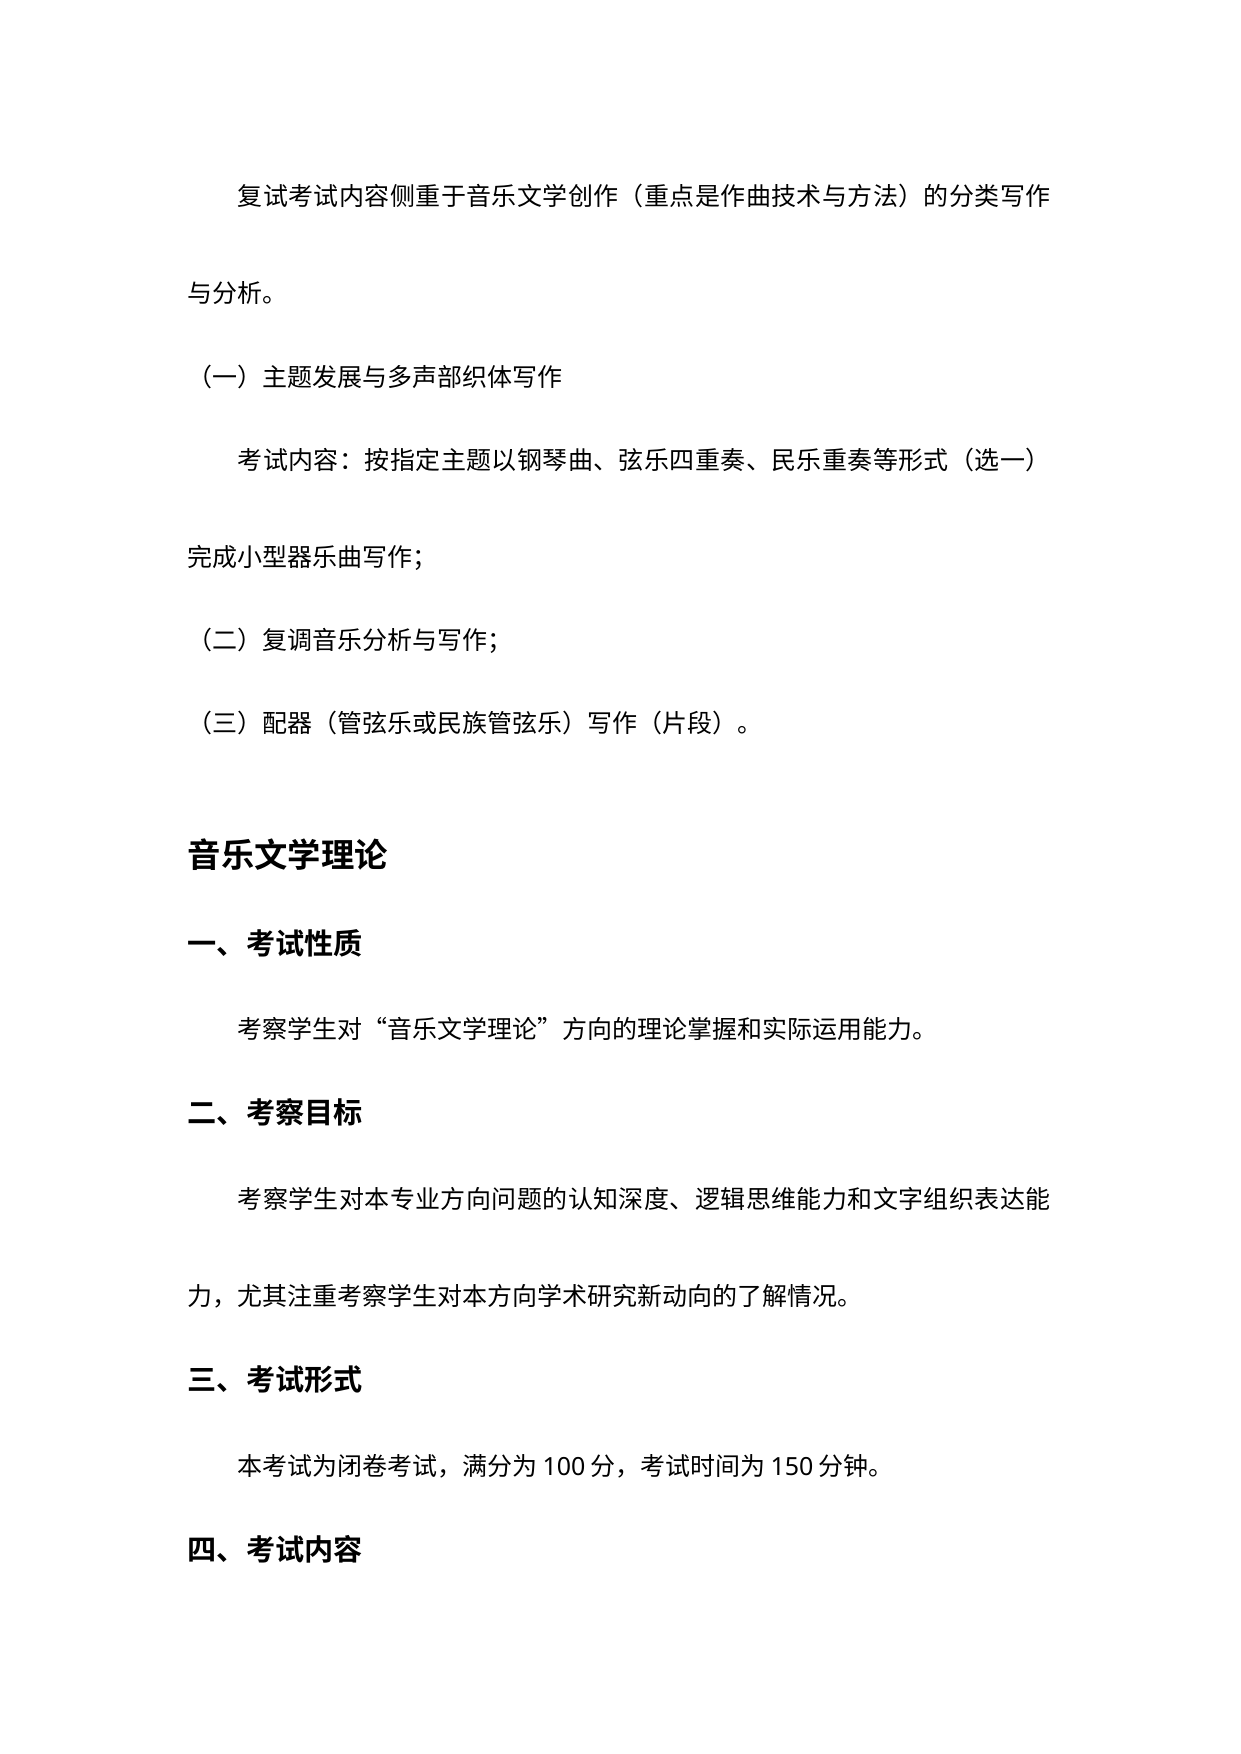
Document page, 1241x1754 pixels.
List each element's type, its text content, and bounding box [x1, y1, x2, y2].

text 本考试为闭卷考试，满分为100分，考试时间为150分钟。 [187, 1432, 1053, 1497]
text 四、考试内容 [187, 1515, 1053, 1580]
text （一）主题发展与多声部织体写作 [187, 343, 1053, 408]
text 音乐文学理论 [187, 820, 1053, 885]
text 考察学生对本专业方向问题的认知深度、逻辑思维能力和文字组织表达能力，尤其注重考察学生对本方向学术研究新动向的了解情况。 [187, 1165, 1053, 1327]
text （三）配器（管弦乐或民族管弦乐）写作（片段）。 [187, 689, 1053, 754]
text （二）复调音乐分析与写作； [187, 606, 1053, 671]
text 一、考试性质 [187, 909, 1053, 974]
text 考察学生对“音乐文学理论”方向的理论掌握和实际运用能力。 [187, 996, 1053, 1061]
text 复试考试内容侧重于音乐文学创作（重点是作曲技术与方法）的分类写作与分析。 [187, 162, 1053, 324]
text 三、考试形式 [187, 1345, 1053, 1410]
text 考试内容：按指定主题以钢琴曲、弦乐四重奏、民乐重奏等形式（选一）完成小型器乐曲写作； [187, 426, 1053, 588]
text 二、考察目标 [187, 1079, 1053, 1144]
